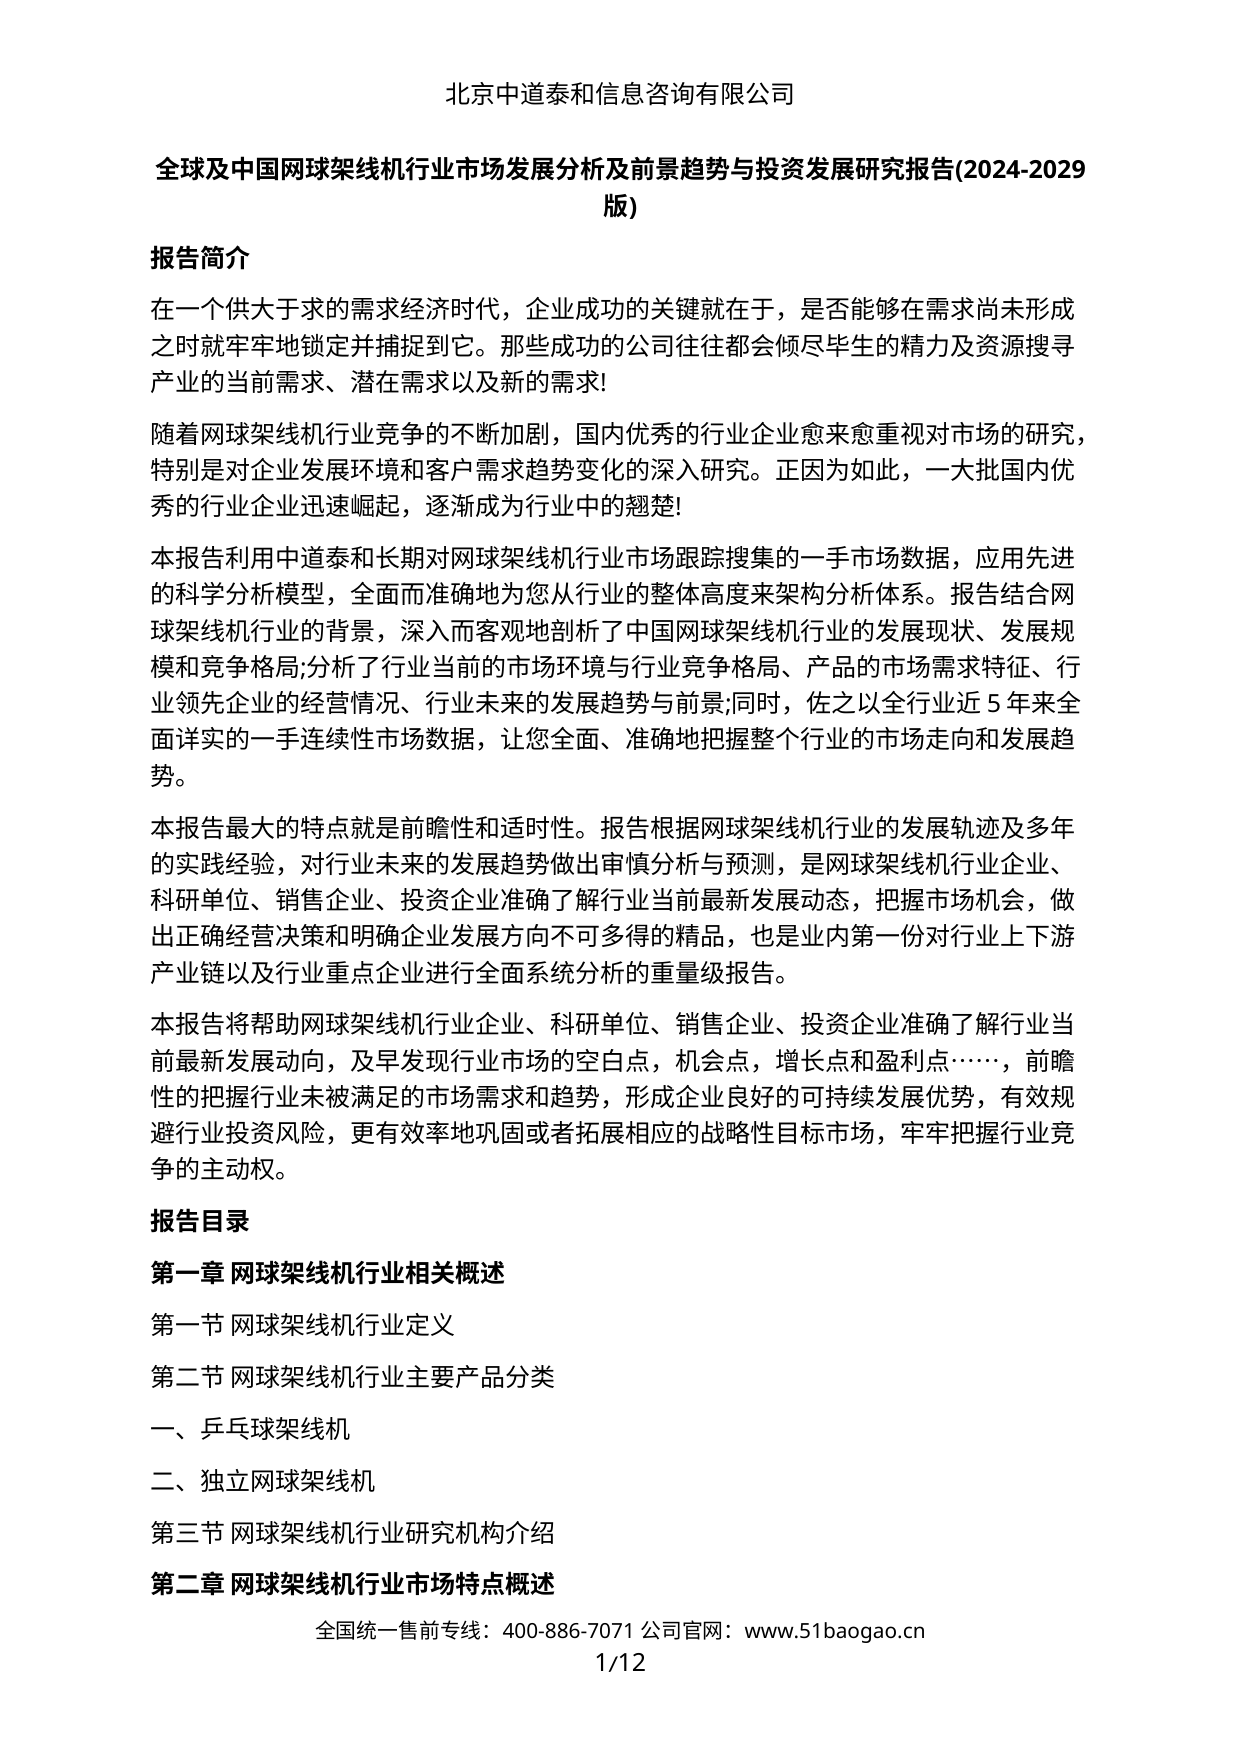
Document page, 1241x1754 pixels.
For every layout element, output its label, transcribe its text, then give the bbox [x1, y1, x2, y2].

text 本报告利用中道泰和长期对网球架线机行业市场跟踪搜集的一手市场数据，应用先进的科学分析模型，全面而准确地为您从行业的整体高度来架构分析体系。报告结合网球架线机行业的背景，深入而客观地剖析了中国网球架线机行业的发展现状、发展规模和竞争格局;分析了行业当前的市场环境与行业竞争格局、产品的市场需求特征、行业领先企业的经营情况、行业未来的发展趋势与前景;同时，佐之以全行业近5年来全面详实的一手连续性市场数据，让您全面、准确地把握整个行业的市场走向和发展趋势。 [150, 539, 1090, 792]
text 在一个供大于求的需求经济时代，企业成功的关键就在于，是否能够在需求尚未形成之时就牢牢地锁定并捕捉到它。那些成功的公司往往都会倾尽毕生的精力及资源搜寻产业的当前需求、潜在需求以及新的需求! [150, 290, 1090, 399]
text 第三节 网球架线机行业研究机构介绍 [150, 1513, 1090, 1549]
text 一、乒乓球架线机 [150, 1409, 1090, 1446]
text 二、独立网球架线机 [150, 1461, 1090, 1497]
text 第一节 网球架线机行业定义 [150, 1306, 1090, 1342]
text 随着网球架线机行业竞争的不断加剧，国内优秀的行业企业愈来愈重视对市场的研究，特别是对企业发展环境和客户需求趋势变化的深入研究。正因为如此，一大批国内优秀的行业企业迅速崛起，逐渐成为行业中的翘楚! [150, 414, 1090, 523]
text 本报告最大的特点就是前瞻性和适时性。报告根据网球架线机行业的发展轨迹及多年的实践经验，对行业未来的发展趋势做出审慎分析与预测，是网球架线机行业企业、科研单位、销售企业、投资企业准确了解行业当前最新发展动态，把握市场机会，做出正确经营决策和明确企业发展方向不可多得的精品，也是业内第一份对行业上下游产业链以及行业重点企业进行全面系统分析的重量级报告。 [150, 808, 1090, 989]
text 本报告将帮助网球架线机行业企业、科研单位、销售企业、投资企业准确了解行业当前最新发展动向，及早发现行业市场的空白点，机会点，增长点和盈利点……，前瞻性的把握行业未被满足的市场需求和趋势，形成企业良好的可持续发展优势，有效规避行业投资风险，更有效率地巩固或者拓展相应的战略性目标市场，牢牢把握行业竞争的主动权。 [150, 1005, 1090, 1186]
text 第二节 网球架线机行业主要产品分类 [150, 1357, 1090, 1394]
text 报告简介 [150, 238, 1090, 274]
text 第一章 网球架线机行业相关概述 [150, 1254, 1090, 1290]
text 报告目录 [150, 1202, 1090, 1238]
text 全球及中国网球架线机行业市场发展分析及前景趋势与投资发展研究报告(2024-2029版) [150, 150, 1090, 222]
text 第二章 网球架线机行业市场特点概述 [150, 1565, 1090, 1601]
